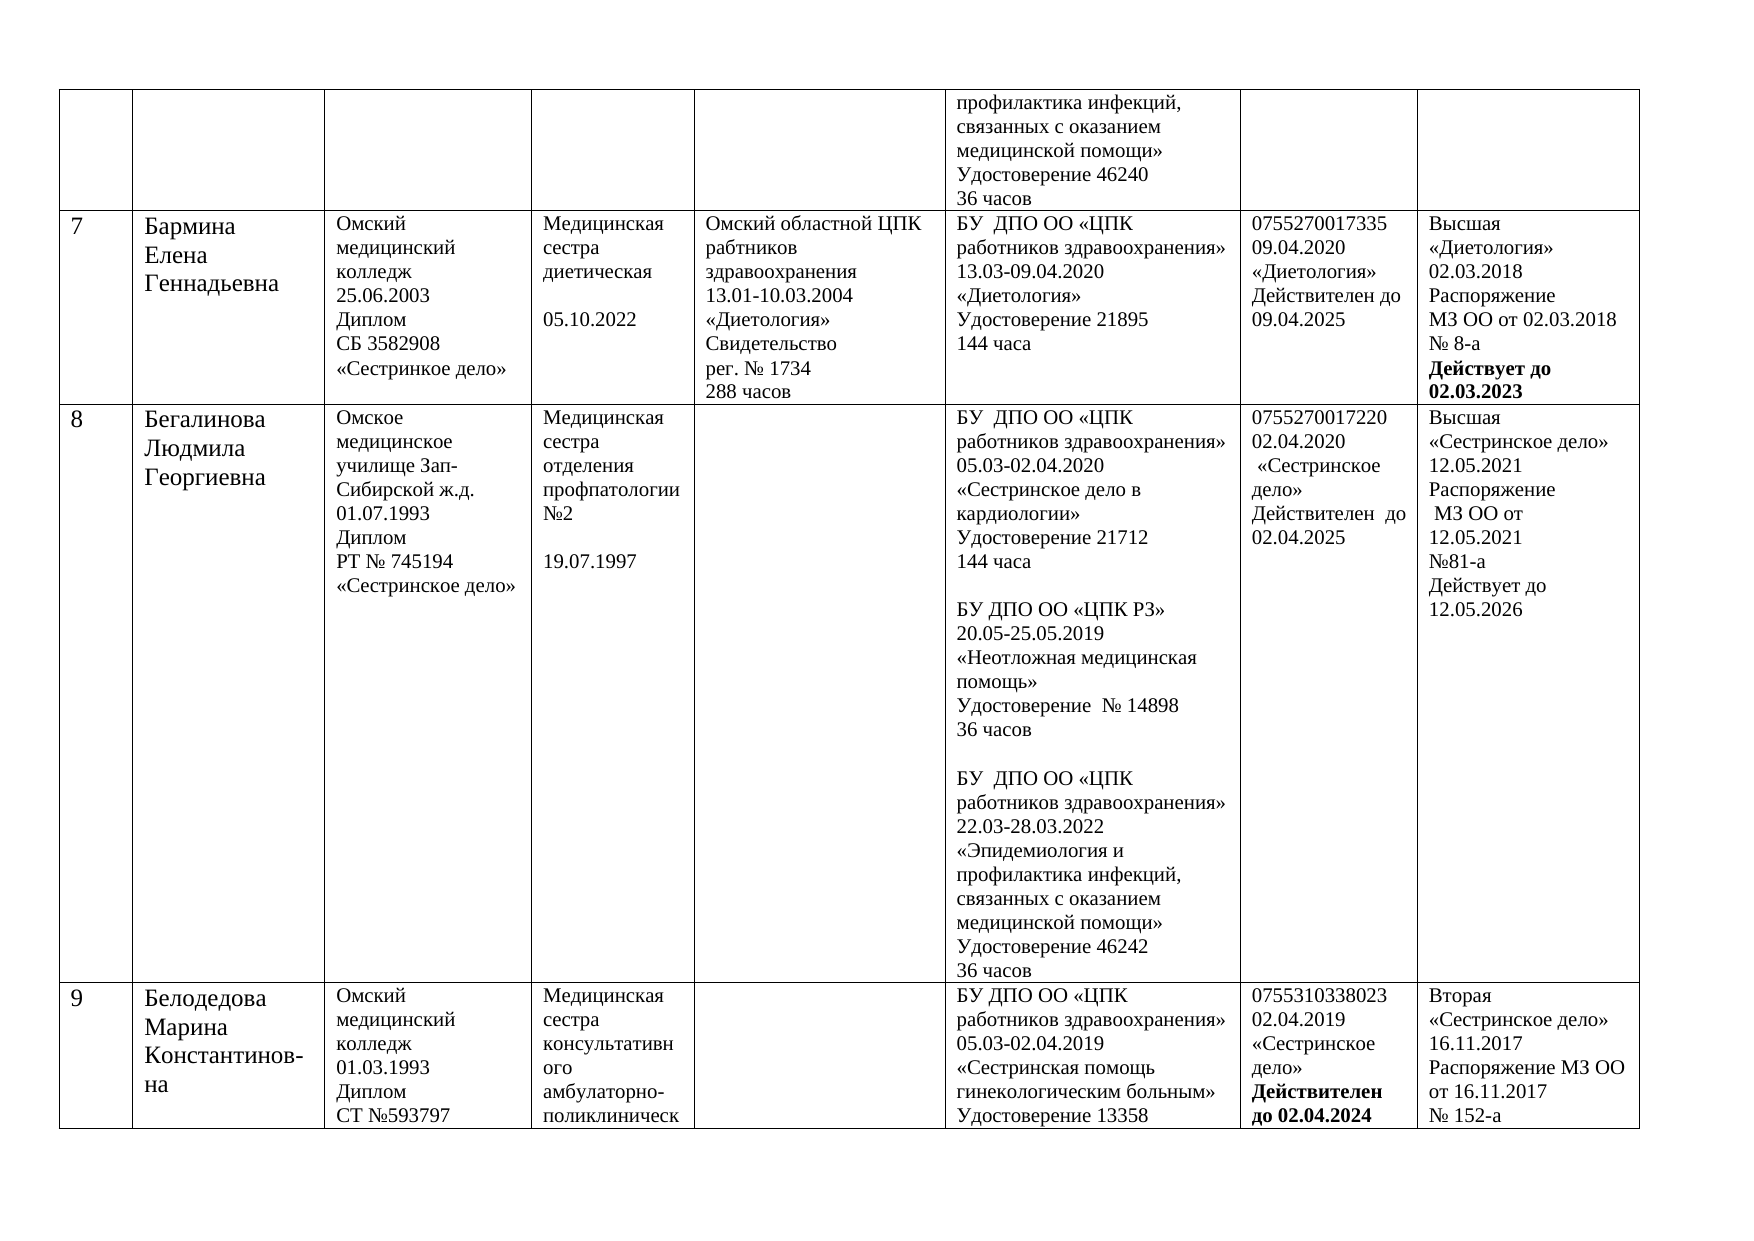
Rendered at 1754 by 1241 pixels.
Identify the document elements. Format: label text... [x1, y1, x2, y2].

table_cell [1241, 983, 1417, 1127]
table_cell Медицинская сестра диетическая 05.10.2022 [532, 211, 694, 403]
table_cell [695, 405, 945, 982]
table_cell Бегалинова Людмила Георгиевна [133, 405, 324, 982]
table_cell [946, 90, 1240, 210]
table_cell 6 [60, 90, 132, 210]
table_cell 8 [60, 405, 132, 982]
table_cell 7 [60, 211, 132, 403]
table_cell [325, 90, 531, 210]
table_cell Бармина Елена Геннадьевна [133, 211, 324, 403]
table_cell БУ ДПО ОО «ЦПК работников здравоохранения» 13.03-09.04.2020 «Диетология» Удостоверение 21895 144 часа [946, 211, 1240, 403]
table_cell [695, 983, 945, 1127]
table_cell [1418, 983, 1639, 1127]
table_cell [133, 983, 324, 1127]
table_cell Высшая «Сестринское дело» 12.05.2021 Распоряжение МЗ ОО от 12.05.2021 №81-а Действует до 12.05.2026 [1418, 405, 1639, 982]
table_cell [1241, 90, 1417, 210]
table_cell Медицинская сестра отделения профпатологии №2 19.07.1997 [532, 405, 694, 982]
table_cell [946, 983, 1240, 1127]
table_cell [532, 90, 694, 210]
table_cell 9 [60, 983, 132, 1127]
table_cell 0755270017335 09.04.2020 «Диетология» Действителен до 09.04.2025 [1241, 211, 1417, 403]
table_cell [532, 983, 694, 1127]
table_cell 0755270017220 02.04.2020 «Сестринское дело» Действителен до 02.04.2025 [1241, 405, 1417, 982]
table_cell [325, 983, 531, 1127]
table_cell БУ ДПО ОО «ЦПК работников здравоохранения» 05.03-02.04.2020 «Сестринское дело в кардиологии» Удостоверение 21712 144 часа БУ ДПО ОО «ЦПК РЗ» 20.05-25.05.2019 «Неотложная медицинская помощь» Удостоверение № 14898 36 часов БУ ДПО ОО «ЦПК работников здравоохранения» 22.03-28.03.2022 «Эпидемиология и профилактика инфекций, связанных с оказанием медицинской помощи» Удостоверение 46242 36 часов [946, 405, 1240, 982]
table_cell Омский областной ЦПК рабтников здравоохранения 13.01-10.03.2004 «Диетология» Свидетельство рег. № 1734 288 часов [695, 211, 945, 403]
table_cell [695, 90, 945, 210]
table_cell Омское медицинское училище Зап-Сибирской ж.д. 01.07.1993 Диплом РТ № 745194 «Сестринское дело» [325, 405, 531, 982]
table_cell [1418, 90, 1639, 210]
table_cell Высшая «Диетология» 02.03.2018 Распоряжение МЗ ОО от 02.03.2018 № 8-а Действует до 02.03.2023 [1418, 211, 1639, 403]
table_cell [133, 90, 324, 210]
table_cell Омский медицинский колледж 25.06.2003 Диплом СБ 3582908 «Сестринкое дело» [325, 211, 531, 403]
